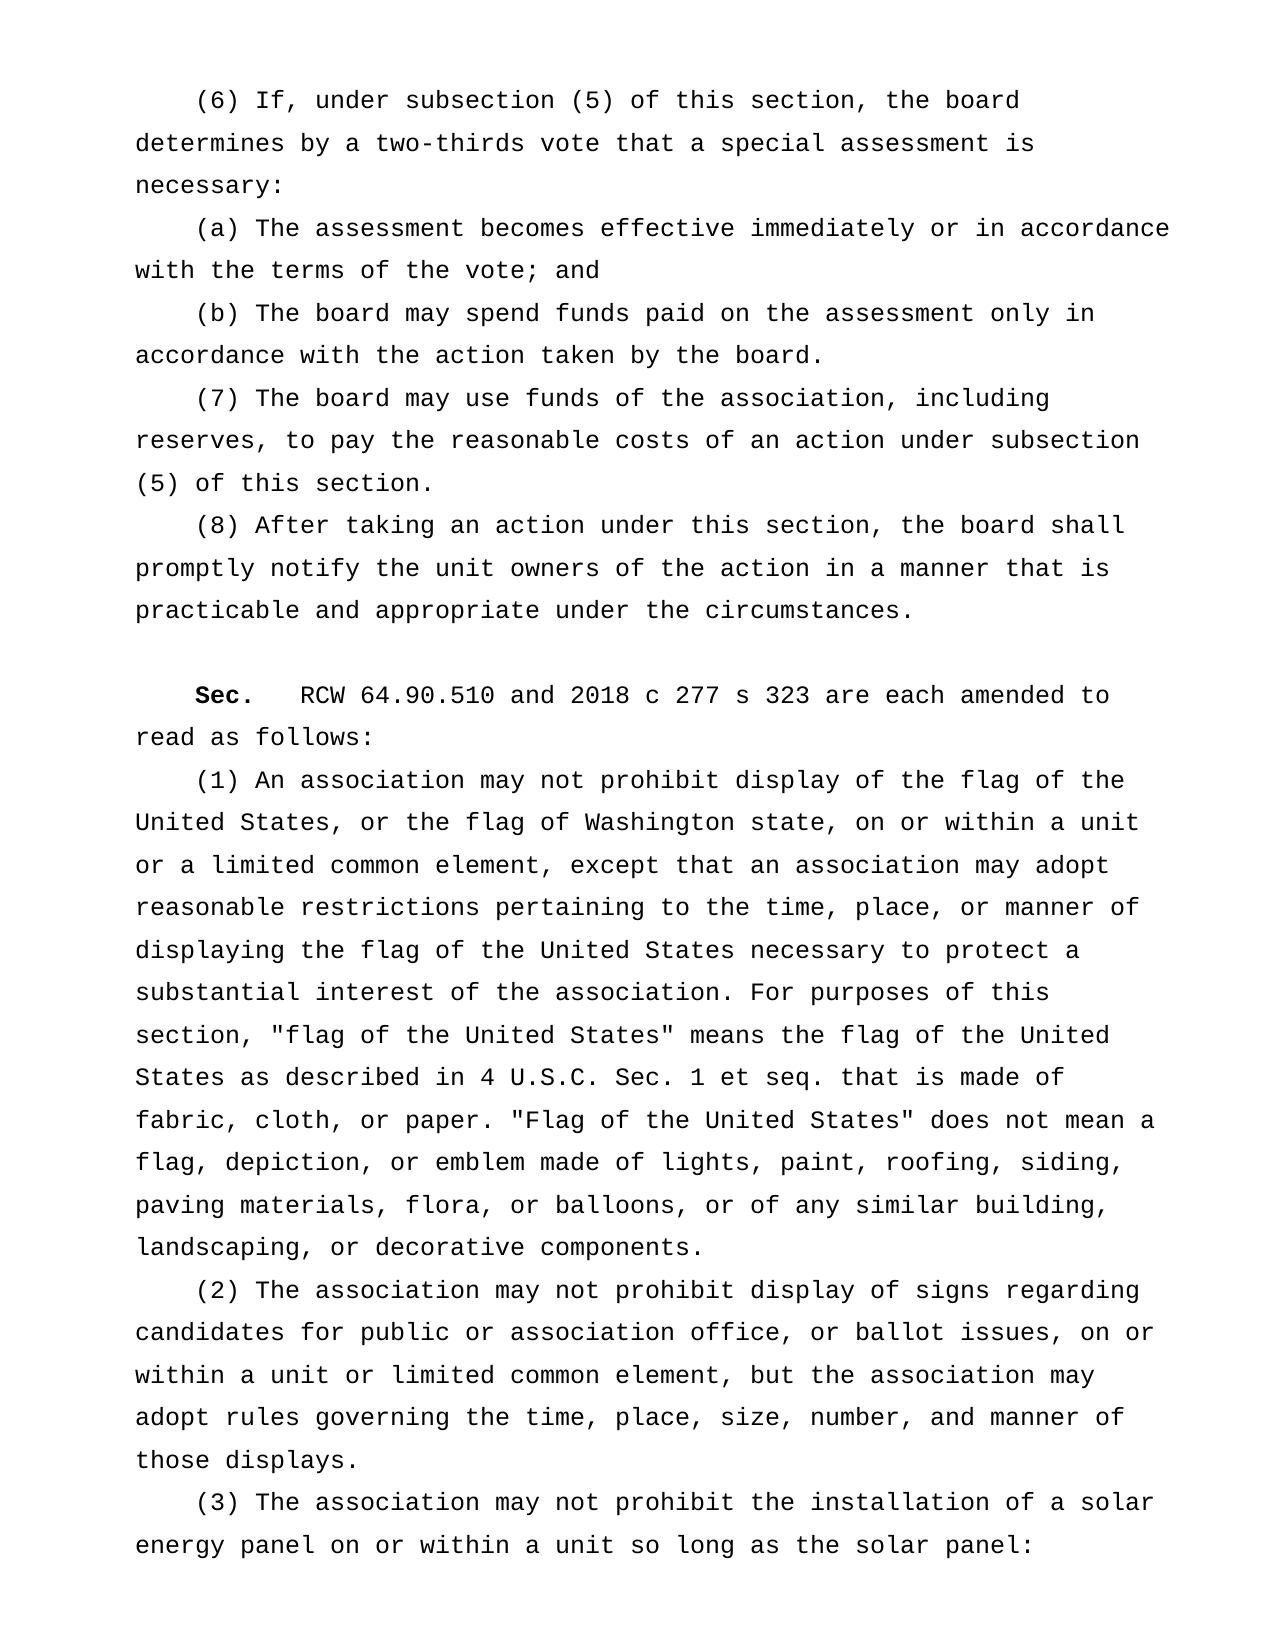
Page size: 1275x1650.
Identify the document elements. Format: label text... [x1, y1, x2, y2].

text (b) The board may spend funds paid on the assessment only in accordance with the action taken by the board. [135, 287, 1170, 372]
text (6) If, under subsection (5) of this section, the board determines by a two-thirds vote that a special assessment is necessary: [135, 75, 1170, 202]
text (8) After taking an action under this section, the board shall promptly notify the unit owners of the action in a manner that is practicable and appropriate under the circumstances. [135, 500, 1170, 627]
text Sec. RCW 64.90.510 and 2018 c 277 s 323 are each amended to read as follows: [135, 669, 1170, 754]
text (2) The association may not prohibit display of signs regarding candidates for public or association office, or ballot issues, on or within a unit or limited common element, but the association may adopt rules governing the time, place, size, number, and manner of those displays. [135, 1264, 1170, 1477]
text (7) The board may use funds of the association, including reserves, to pay the reasonable costs of an action under subsection (5) of this section. [135, 372, 1170, 500]
text (a) The assessment becomes effective immediately or in accordance with the terms of the vote; and [135, 202, 1170, 287]
text (3) The association may not prohibit the installation of a solar energy panel on or within a unit so long as the solar panel: [135, 1477, 1170, 1562]
text (1) An association may not prohibit display of the flag of the United States, or the flag of Washington state, on or within a unit or a limited common element, except that an association may adopt reasonable restrictions pertaining to the time, place, or manner of displaying the flag of the United States necessary to protect a substantial interest of the association. For purposes of this section, "flag of the United States" means the flag of the United States as described in 4 U.S.C. Sec. 1 et seq. that is made of fabric, cloth, or paper. "Flag of the United States" does not mean a flag, depiction, or emblem made of lights, paint, roofing, siding, paving materials, flora, or balloons, or of any similar building, landscaping, or decorative components. [135, 754, 1170, 1264]
